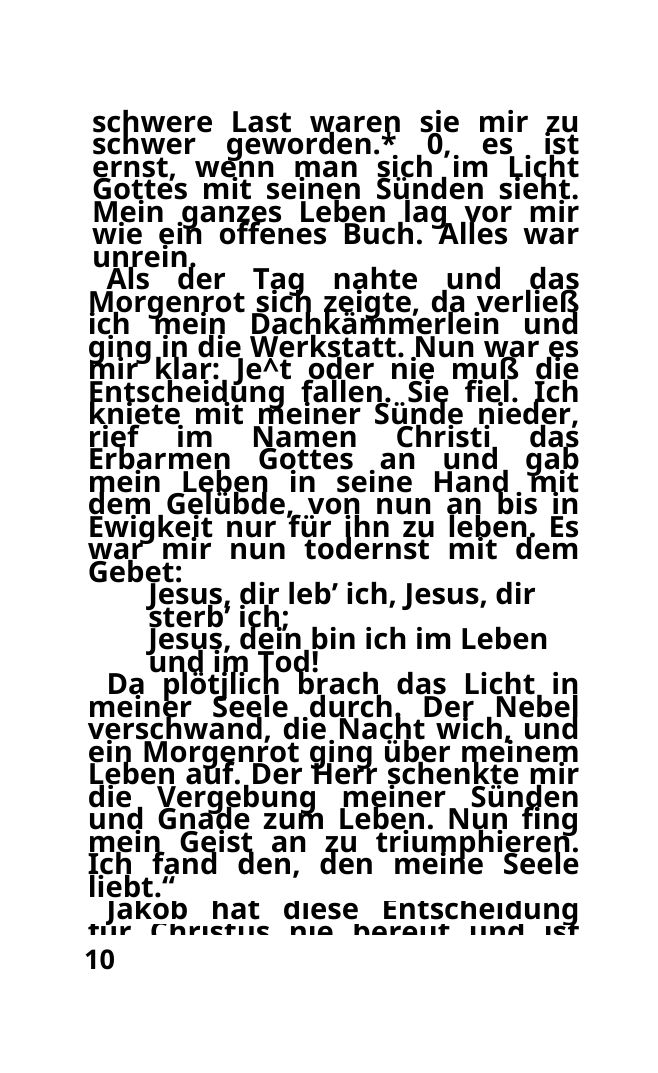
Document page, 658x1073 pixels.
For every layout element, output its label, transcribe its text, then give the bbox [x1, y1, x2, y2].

text Jakob hat diese Entscheidung für Christus nie bereut und ist seitdem einen klaren Weg mit diesem Herrn gegangen, ja hat viele andere später auf denselben Weg weisen und leiten dürfen. [88, 902, 580, 935]
text 10 [84, 948, 115, 975]
text Als der Tag nahte und das Morgenrot sich zeigte, da verließ ich mein Dachkämmerlein und ging in die Werkstatt. Nun war es mir klar: Je^t oder nie muß die Entscheidung fallen. Sie fiel. Ich kniete mit meiner Sünde nieder, rief im Namen Christi das Erbarmen Gottes an und gab mein Leben in seine Hand mit dem Gelübde, von nun an bis in Ewigkeit nur für ihn zu leben. Es war mir nun todernst mit dem Gebet: [88, 272, 580, 587]
text schwere Last waren sie mir zu schwer geworden.* 0, es ist ernst, wenn man sich im Licht Gottes mit seinen Sünden sieht. Mein ganzes Leben lag vor mir wie ein offenes Buch. Alles war unrein. [92, 114, 580, 272]
text Jesus, dir leb’ ich, Jesus, dir sterb’ ich; [148, 587, 580, 632]
text Jesus, dein bin ich im Leben und im Tod! [148, 632, 580, 677]
text Da plötjlich brach das Licht in meiner Seele durch. Der Nebel verschwand, die Nacht wich, und ein Morgenrot ging über meinem Leben auf. Der Herr schenkte mir die Vergebung meiner Sünden und Gnade zum Leben. Nun fing mein Geist an zu triumphieren. Ich fand den, den meine Seele liebt.“ [88, 677, 580, 902]
